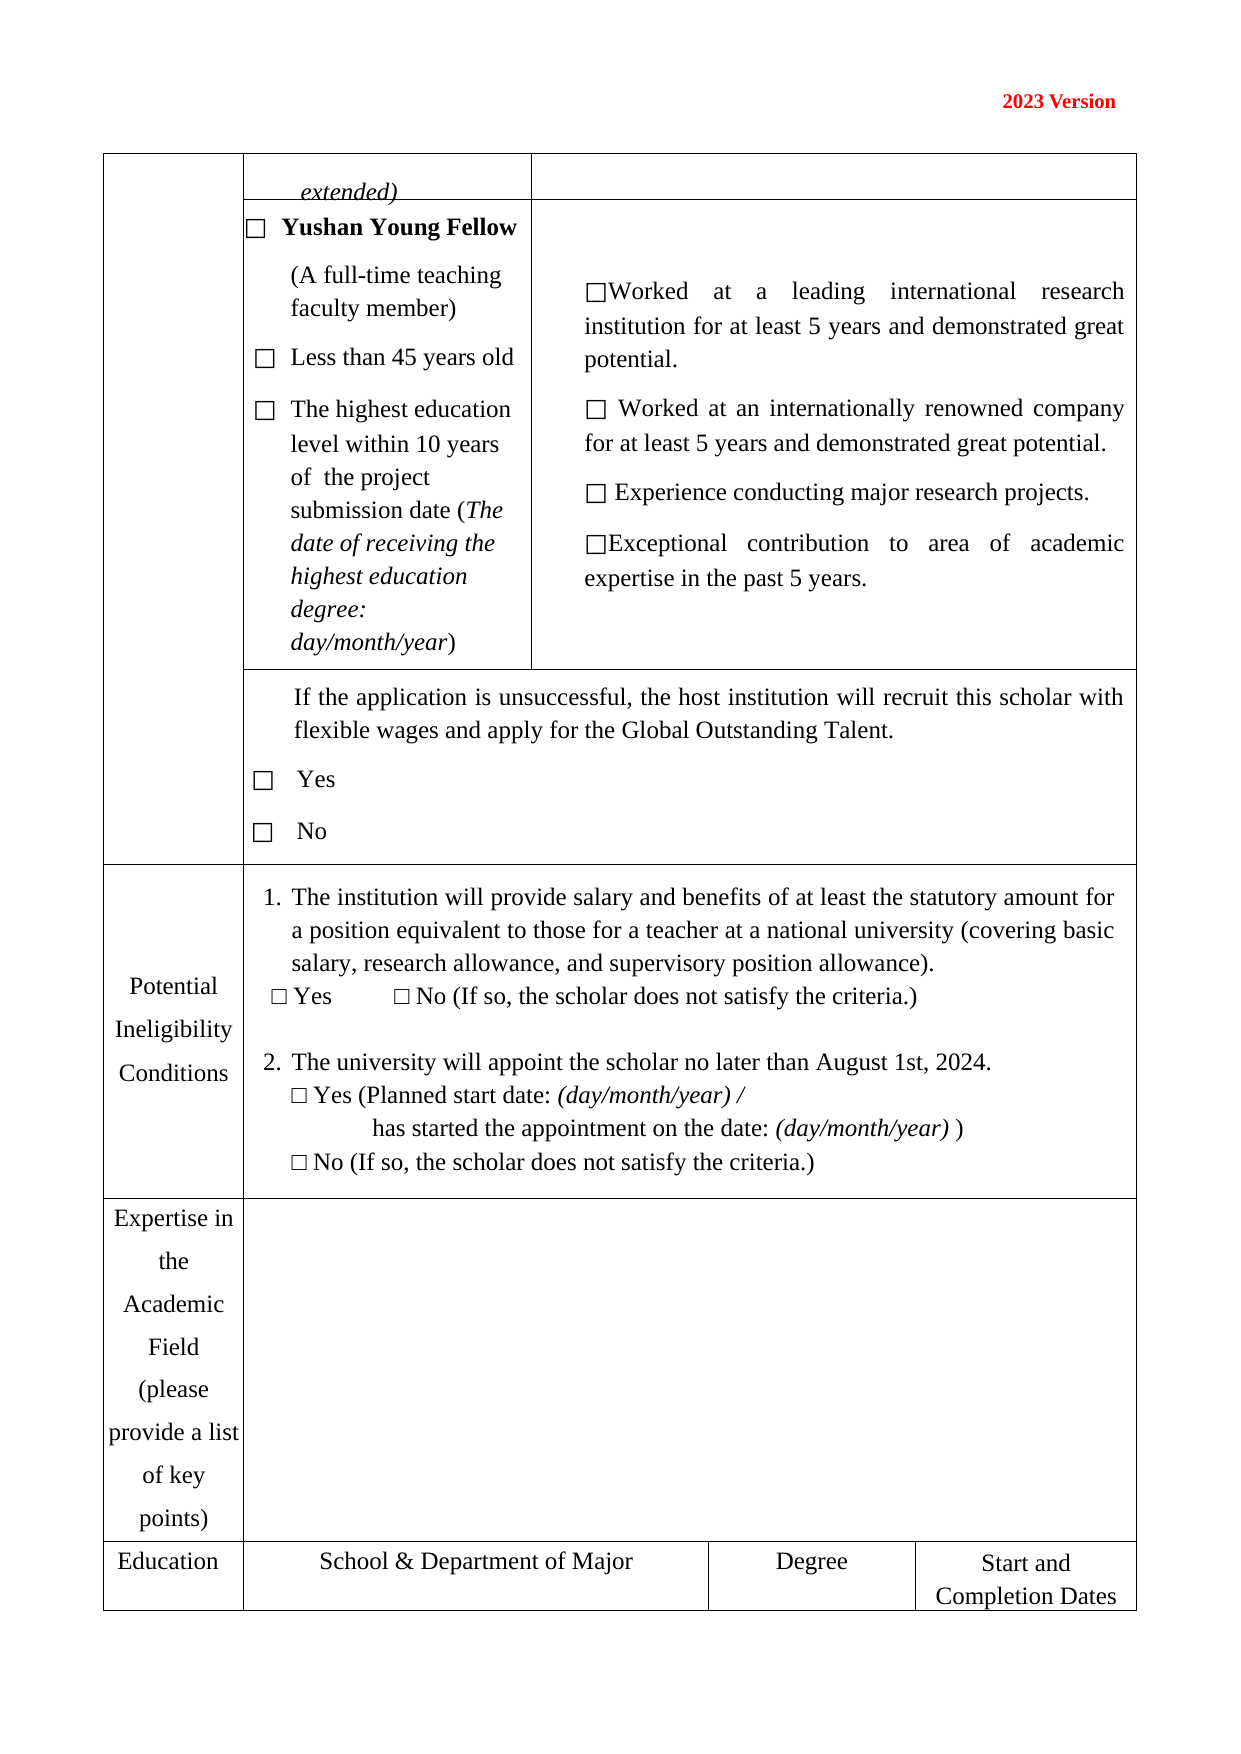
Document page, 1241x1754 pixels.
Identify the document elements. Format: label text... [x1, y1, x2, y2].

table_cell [104, 1542, 243, 1610]
table_cell If the application is unsuccessful, the host institution will recruit this scholar with flexible wages and apply for the Global Outstanding Talent. Yes No [244, 670, 1136, 863]
table_cell □Worked at a leading international research institution for at least 5 years and demonstrated great potential. □ Worked at an internationally renowned company for at least 5 years and demonstrated great potential. □ Experience conducting major research projects. □Exceptional contribution to area of academic expertise in the past 5 years. [532, 200, 1136, 669]
table_cell Potential Ineligibility Conditions [104, 865, 243, 1198]
table_cell Degree [709, 1542, 915, 1610]
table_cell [244, 1542, 708, 1610]
table_cell Yushan Young Fellow (A full-time teaching faculty member) Less than 45 years old The highest education level within 10 years of the project submission date (The date of receiving the highest education degree: day/month/year) [244, 200, 531, 669]
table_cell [532, 154, 1136, 199]
table_cell Expertise in the Academic Field (please provide a list of key points) [104, 1199, 243, 1541]
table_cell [916, 1542, 1136, 1610]
table_cell The institution will provide salary and benefits of at least the statutory amount for a position equivalent to those for a teacher at a national university (covering basic salary, research allowance, and supervisory position allowance). □ Yes □ No (If so, the scholar does not satisfy the criteria.) The university will appoint the scholar no later than August 1st, 2024. □ Yes (Planned start date: (day/month/year) / has started the appointment on the date: (day/month/year) ) □ No (If so, the scholar does not satisfy the criteria.) [244, 865, 1136, 1198]
table_cell [244, 1199, 1136, 1541]
